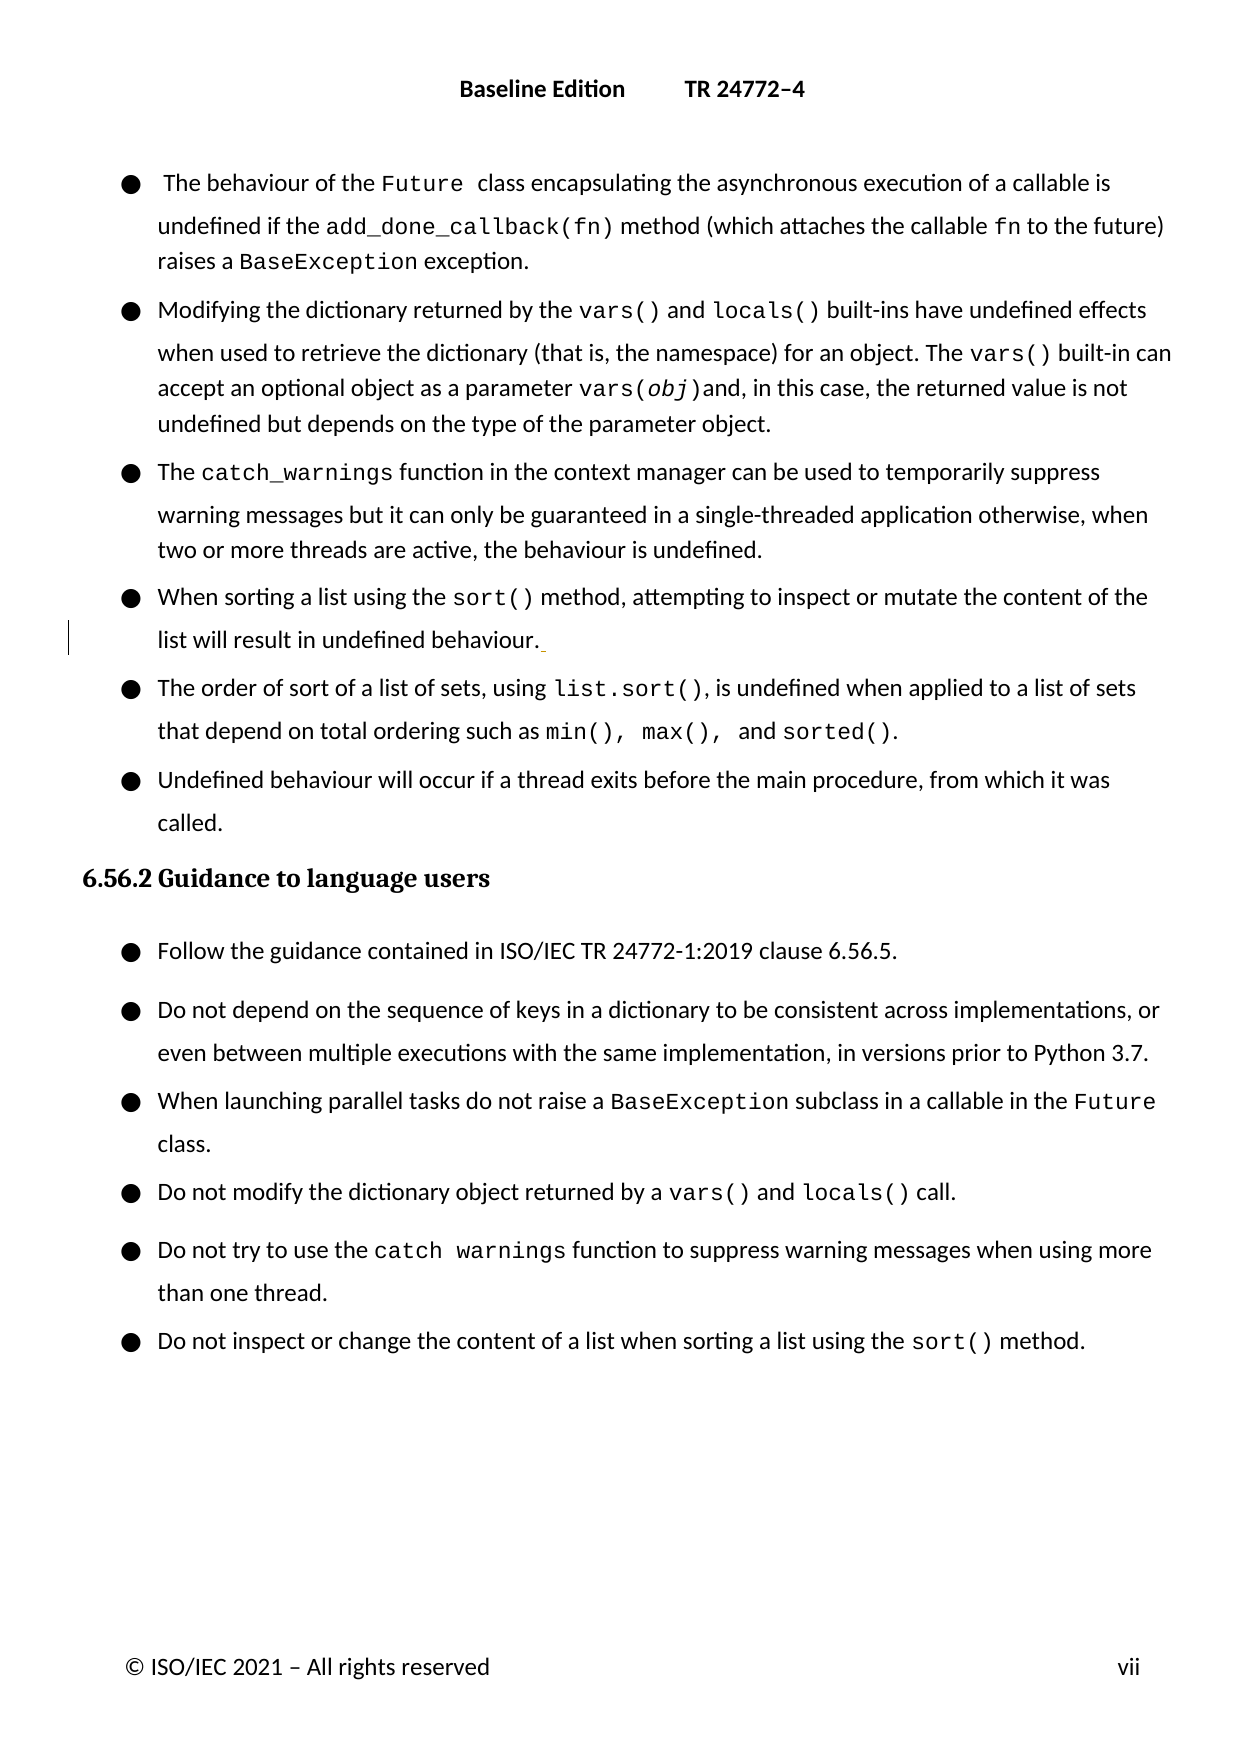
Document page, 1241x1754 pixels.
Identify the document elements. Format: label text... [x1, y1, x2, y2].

list Do not try to use the catch warnings function to suppress warning messages when using more than one thread. [120, 1222, 1182, 1308]
list Do not inspect or change the content of a list when sorting a list using the sort() method. [120, 1313, 1182, 1364]
list Do not modify the dictionary object returned by a vars() and locals() call. [120, 1163, 1182, 1214]
list The behaviour of the Future class encapsulating the asynchronous execution of a callable is undefined if the add_done_callback(fn) method (which attaches the callable fn to the future) raises a BaseException exception. [120, 154, 1182, 277]
subtitle 6.56.2 Guidance to language users [82, 863, 1182, 894]
list Undefined behaviour will occur if a thread exits before the main procedure, from which it was called. [120, 751, 1182, 837]
list The order of sort of a list of sets, using list.sort(), is undefined when applied to a list of sets that depend on total ordering such as min(), max(), and sorted(). [120, 659, 1182, 746]
list Do not depend on the sequence of keys in a dictionary to be consistent across implementations, or even between multiple executions with the same implementation, in versions prior to Python 3.7. [120, 982, 1182, 1068]
list Follow the guidance contained in ISO/IEC TR 24772-1:2019 clause 6.56.5. [120, 923, 1182, 974]
list When launching parallel tasks do not raise a BaseException subclass in a callable in the Future class. [120, 1072, 1182, 1158]
list Modifying the dictionary returned by the vars() and locals() built-ins have undefined effects when used to retrieve the dictionary (that is, the namespace) for an object. The vars() built-in can accept an optional object as a parameter vars(obj)and, in this case, the returned value is not undefined but depends on the type of the parameter object. [120, 281, 1182, 439]
list When sorting a list using the sort() method, attempting to inspect or mutate the content of the list will result in undefined behaviour. [120, 569, 1182, 655]
list The catch_warnings function in the context manager can be used to temporarily suppress warning messages but it can only be guaranteed in a single-threaded application otherwise, when two or more threads are active, the behaviour is undefined. [120, 443, 1182, 564]
